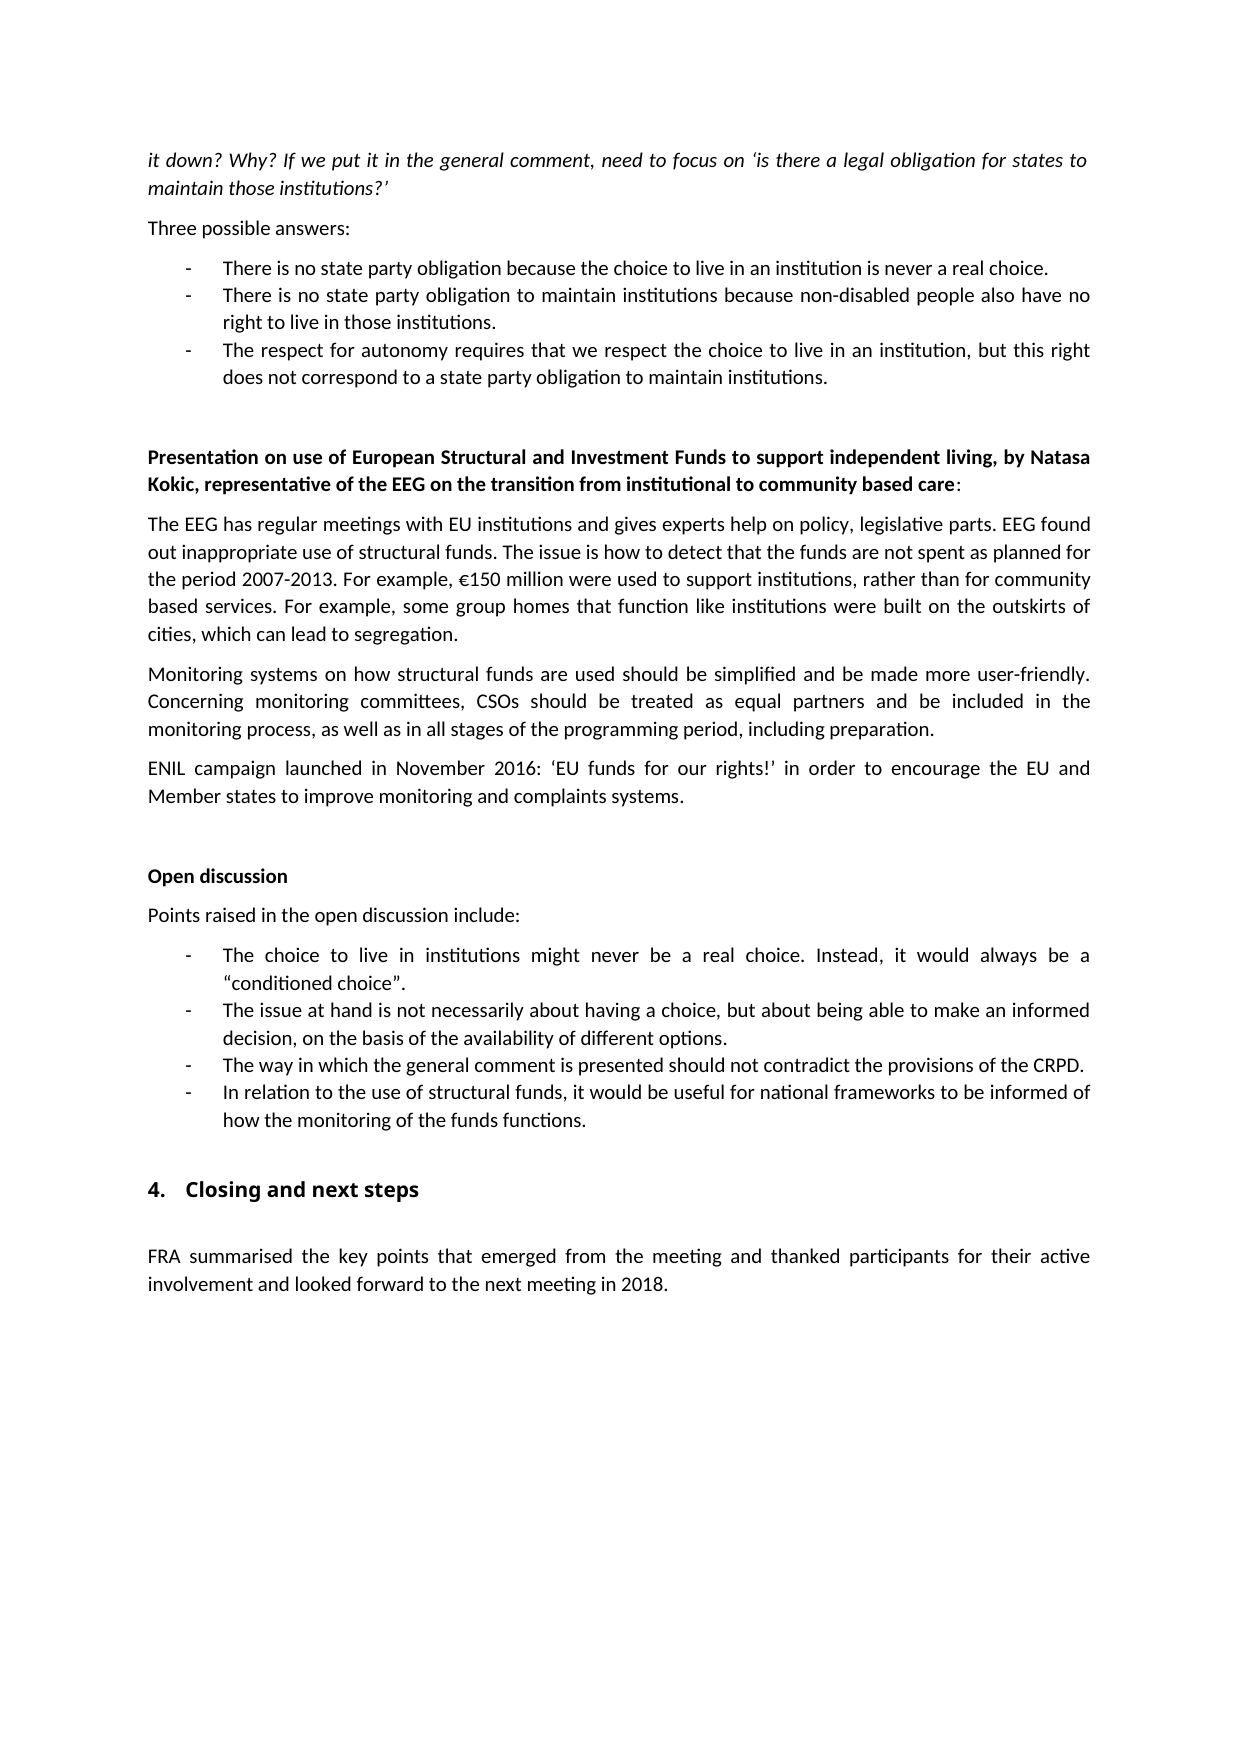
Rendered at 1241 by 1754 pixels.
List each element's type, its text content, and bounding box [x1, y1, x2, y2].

list In relation to the use of structural funds, it would be useful for national frameworks to be informed of how the monitoring of the funds functions. [185, 1079, 1093, 1132]
text ENIL campaign launched in November 2016: ‘EU funds for our rights!’ in order to encourage the EU and Member states to improve monitoring and complaints systems. [148, 756, 1093, 808]
text Presentation on use of European Structural and Investment Funds to support independent living, by Natasa Kokic, representative of the EEG on the transition from institutional to community based care: [148, 444, 1093, 497]
list The choice to live in institutions might never be a real choice. Instead, it would always be a “conditioned choice”. [185, 943, 1093, 995]
text Points raised in the open discussion include: [148, 903, 1093, 928]
list The issue at hand is not necessarily about having a choice, but about being able to make an informed decision, on the basis of the availability of different options. [185, 997, 1093, 1050]
list There is no state party obligation to maintain institutions because non-disabled people also have no right to live in those institutions. [185, 282, 1093, 335]
text The EEG has regular meetings with EU institutions and gives experts help on policy, legislative parts. EEG found out inappropriate use of structural funds. The issue is how to detect that the funds are not spent as planned for the period 2007-2013. For example, €150 million were used to support institutions, rather than for community based services. For example, some group homes that function like institutions were built on the outskirts of cities, which can lead to segregation. [148, 511, 1093, 646]
list The way in which the general comment is presented should not contradict the provisions of the CRPD. [185, 1052, 1093, 1078]
list Closing and next steps [148, 1175, 1093, 1204]
text Monitoring systems on how structural funds are used should be simplified and be made more user-friendly. Concerning monitoring committees, CSOs should be treated as equal partners and be included in the monitoring process, as well as in all stages of the programming period, including preparation. [148, 661, 1093, 741]
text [148, 148, 1093, 200]
text Three possible answers: [148, 215, 1093, 240]
list There is no state party obligation because the choice to live in an institution is never a real choice. [185, 255, 1093, 280]
list The respect for autonomy requires that we respect the choice to live in an institution, but this right does not correspond to a state party obligation to maintain institutions. [185, 337, 1093, 390]
text FRA summarised the key points that emerged from the meeting and thanked participants for their active involvement and looked forward to the next meeting in 2018. [148, 1244, 1093, 1296]
text Open discussion [148, 863, 1093, 888]
